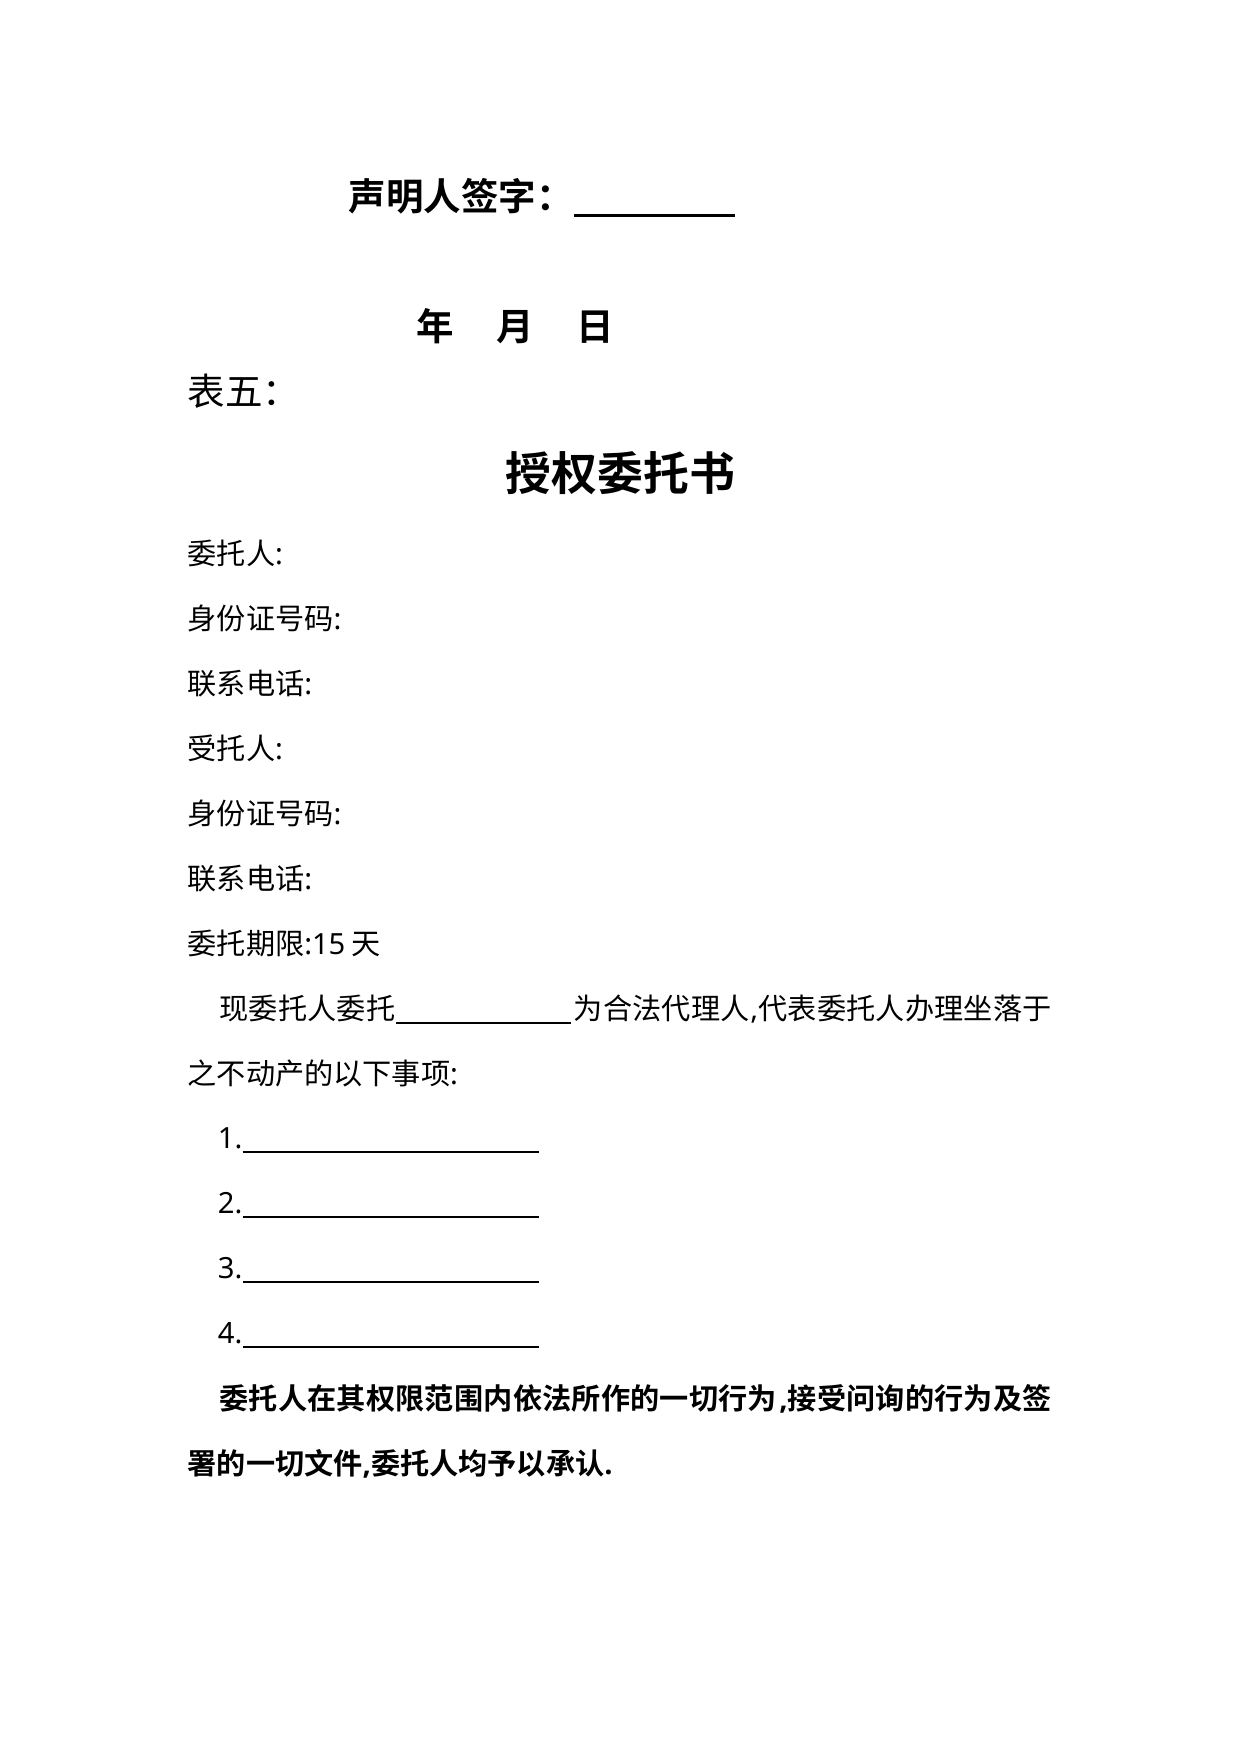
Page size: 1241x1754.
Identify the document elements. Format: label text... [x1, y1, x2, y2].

text 2. [187, 1169, 1053, 1234]
text 3. [187, 1234, 1053, 1299]
text 1. [187, 1104, 1053, 1169]
text 身份证号码: [187, 584, 1053, 649]
text 年 月 日 [187, 292, 1053, 357]
text 现委托人委托 为合法代理人,代表委托人办理坐落于 之不动产的以下事项: [187, 974, 1053, 1104]
text 受托人: [187, 714, 1053, 779]
text 声明人签字： [187, 162, 1053, 227]
text 4. [187, 1299, 1053, 1364]
text 表五： [187, 357, 1053, 422]
text 联系电话: [187, 649, 1053, 714]
text 委托期限:15天 [187, 909, 1053, 974]
text 授权委托书 [187, 422, 1053, 519]
text 委托人: [187, 519, 1053, 584]
text 联系电话: [187, 844, 1053, 909]
text 身份证号码: [187, 779, 1053, 844]
text 委托人在其权限范围内依法所作的一切行为,接受问询的行为及签署的一切文件,委托人均予以承认. [187, 1364, 1053, 1494]
